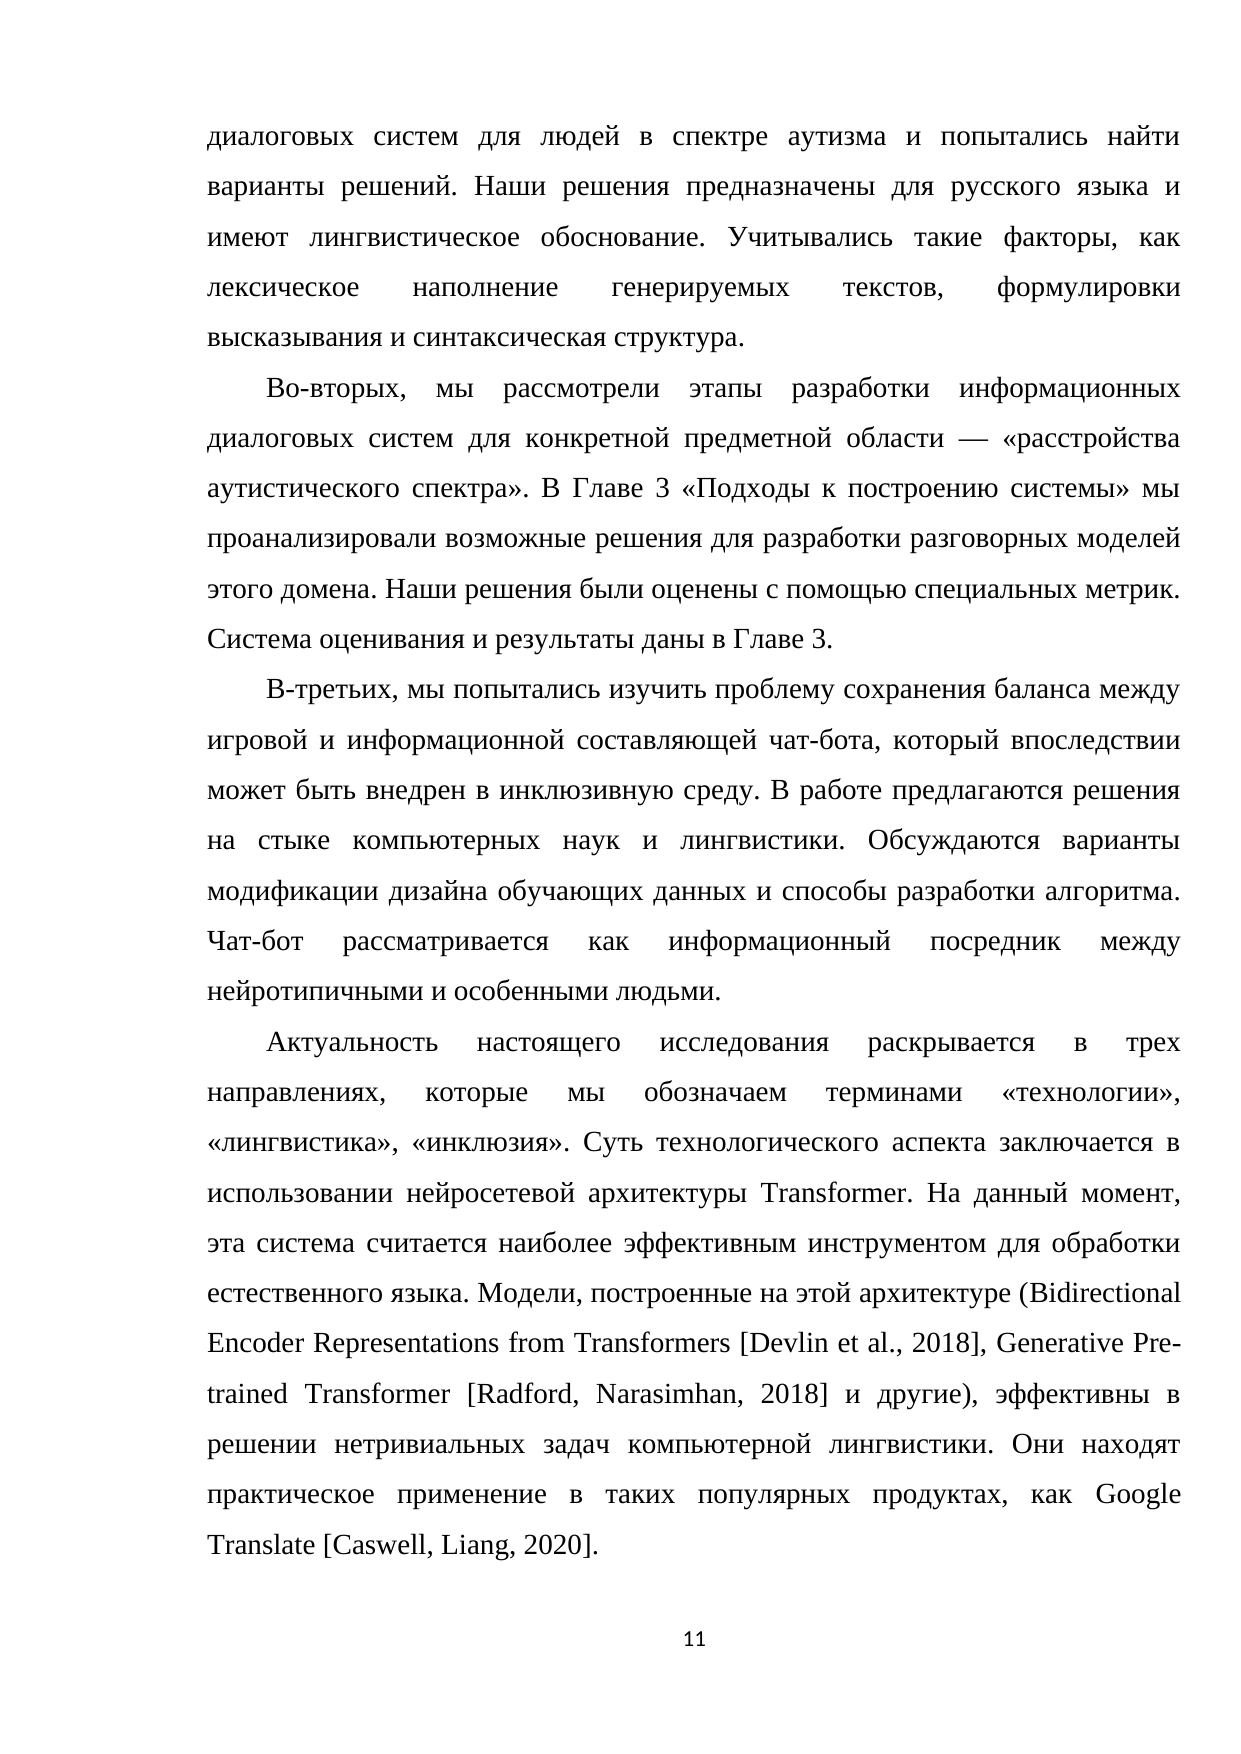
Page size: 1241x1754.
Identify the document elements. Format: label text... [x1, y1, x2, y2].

text Актуальность настоящего исследования раскрывается в трех направлениях, которые мы обозначаем терминами «технологии», «лингвистика», «инклюзия». Суть технологического аспекта заключается в использовании нейросетевой архитектуры Transformer. На данный момент, эта система считается наиболее эффективным инструментом для обработки естественного языка. Модели, построенные на этой архитектуре (Bidirectional Encoder Representations from Transformers [Devlin et al., 2018], Generative Pre-trained Transformer [Radford, Narasimhan, 2018] и другие), эффективны в решении нетривиальных задач компьютерной лингвистики. Они находят практическое применение в таких популярных продуктах, как Google Translate [Caswell, Liang, 2020]. [207, 1024, 1181, 1560]
text В-третьих, мы попытались изучить проблему сохранения баланса между игровой и информационной составляющей чат-бота, который впоследствии может быть внедрен в инклюзивную среду. В работе предлагаются решения на стыке компьютерных наук и лингвистики. Обсуждаются варианты модификации дизайна обучающих данных и способы разработки алгоритма. Чат-бот рассматривается как информационный посредник между нейротипичными и особенными людьми. [207, 672, 1181, 1007]
text Во-вторых, мы рассмотрели этапы разработки информационных диалоговых систем для конкретной предметной области — «расстройства аутистического спектра». В Главе 3 «Подходы к построению системы» мы проанализировали возможные решения для разработки разговорных моделей этого домена. Наши решения были оценены с помощью специальных метрик. Система оценивания и результаты даны в Главе 3. [207, 370, 1181, 655]
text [207, 118, 1181, 353]
